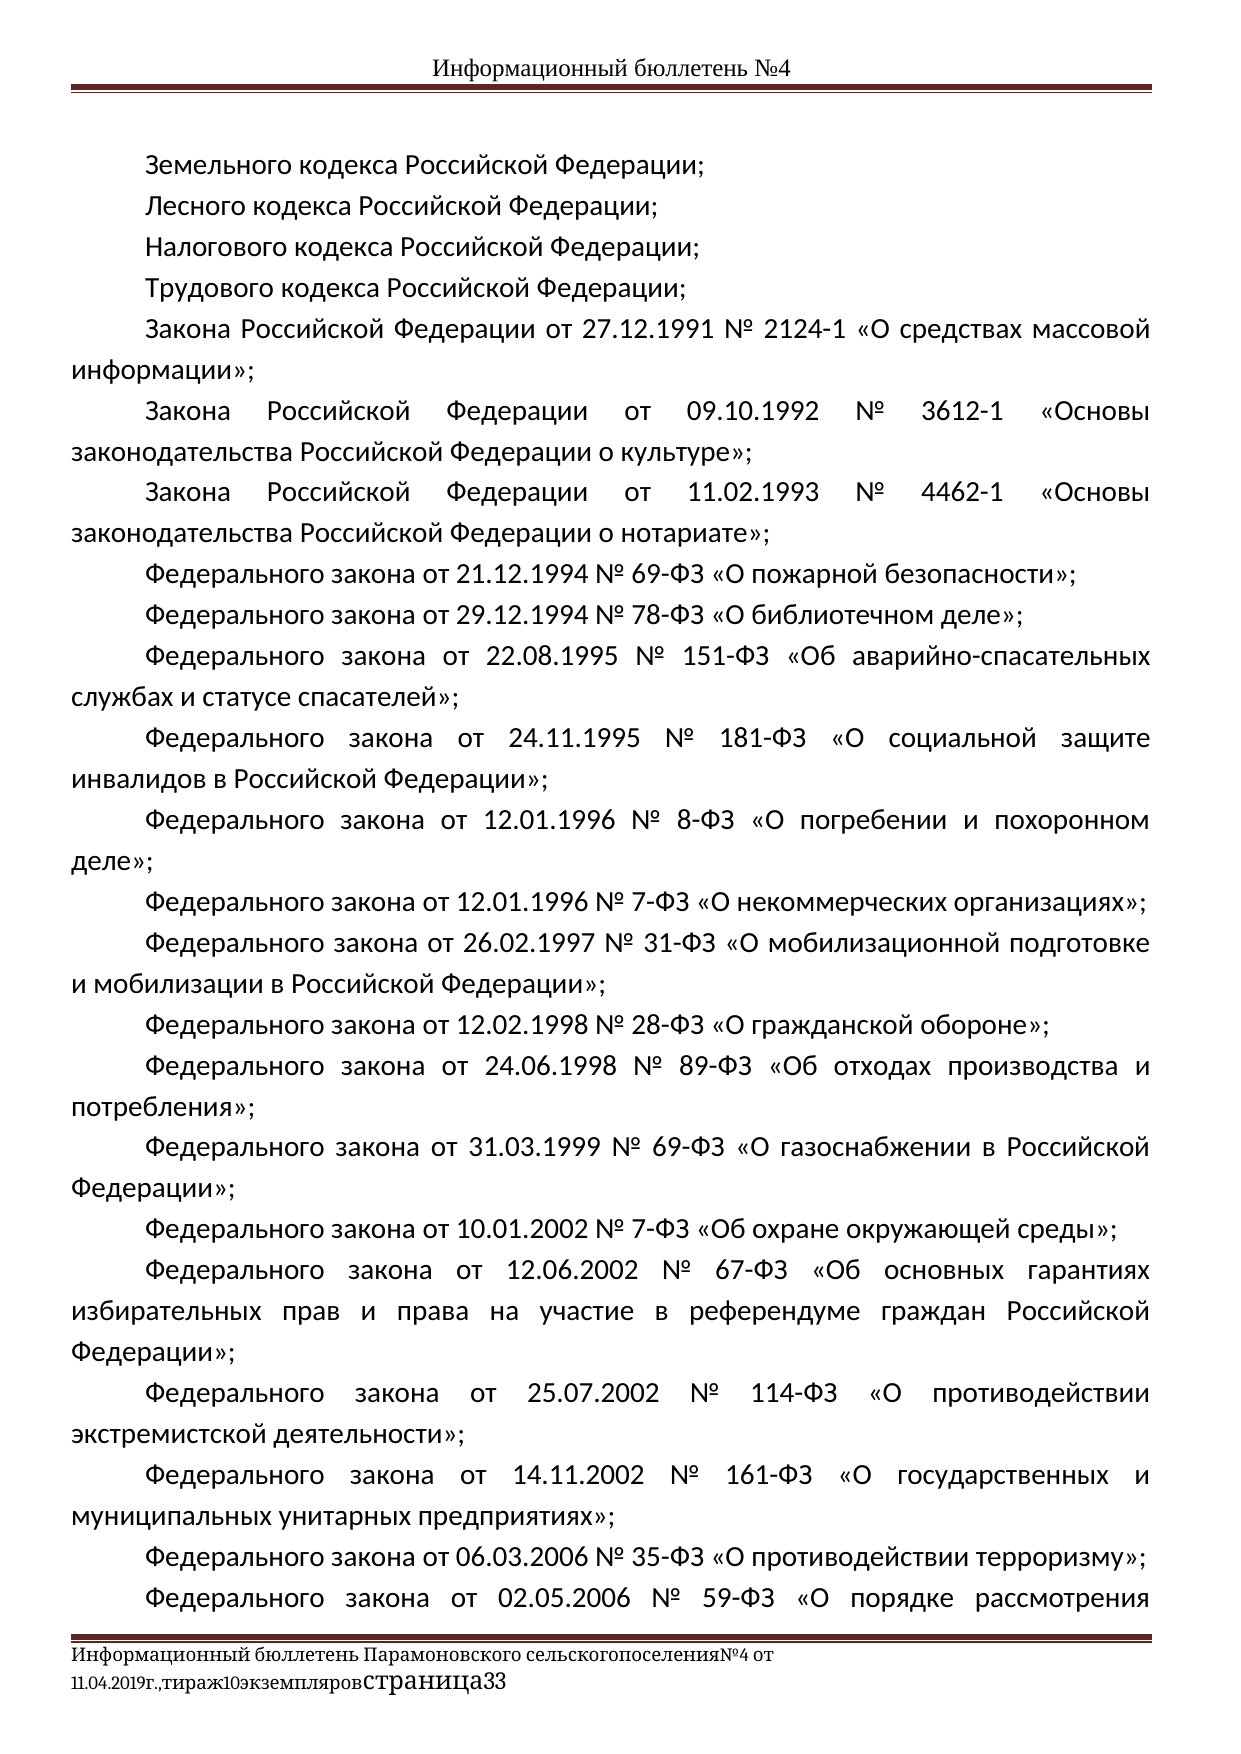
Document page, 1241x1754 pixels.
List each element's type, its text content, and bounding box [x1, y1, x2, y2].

text Федерального закона от 25.07.2002 № 114-ФЗ «О противодействии экстремистской деятельности»; [71, 1374, 1152, 1451]
text Федерального закона от 06.03.2006 № 35-ФЗ «О противодействии терроризму»; [71, 1538, 1152, 1573]
text Налогового кодекса Российской Федерации; [71, 228, 1152, 263]
text Федерального закона от 24.06.1998 № 89-ФЗ «Об отходах производства и потребления»; [71, 1047, 1152, 1123]
text Федерального закона от 21.12.1994 № 69-ФЗ «О пожарной безопасности»; [71, 555, 1152, 591]
text Закона Российской Федерации от 27.12.1991 № 2124-1 «О средствах массовой информации»; [71, 310, 1152, 386]
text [71, 1579, 1152, 1614]
text Федерального закона от 12.06.2002 № 67-ФЗ «Об основных гарантиях избирательных прав и права на участие в референдуме граждан Российской Федерации»; [71, 1251, 1152, 1369]
text Федерального закона от 22.08.1995 № 151-ФЗ «Об аварийно-спасательных службах и статусе спасателей»; [71, 637, 1152, 714]
text Трудового кодекса Российской Федерации; [71, 269, 1152, 304]
text Федерального закона от 14.11.2002 № 161-ФЗ «О государственных и муниципальных унитарных предприятиях»; [71, 1456, 1152, 1533]
text Федерального закона от 12.01.1996 № 8-ФЗ «О погребении и похоронном деле»; [71, 801, 1152, 878]
text Земельного кодекса Российской Федерации; [71, 146, 1152, 182]
text Федерального закона от 12.02.1998 № 28-ФЗ «О гражданской обороне»; [71, 1006, 1152, 1041]
text Федерального закона от 31.03.1999 № 69-ФЗ «О газоснабжении в Российской Федерации»; [71, 1128, 1152, 1205]
text Лесного кодекса Российской Федерации; [71, 187, 1152, 223]
text Федерального закона от 24.11.1995 № 181-ФЗ «О социальной защите инвалидов в Российской Федерации»; [71, 719, 1152, 796]
text Закона Российской Федерации от 09.10.1992 № 3612-1 «Основы законодательства Российской Федерации о культуре»; [71, 392, 1152, 468]
text Закона Российской Федерации от 11.02.1993 № 4462-1 «Основы законодательства Российской Федерации о нотариате»; [71, 473, 1152, 550]
text Федерального закона от 26.02.1997 № 31-ФЗ «О мобилизационной подготовке и мобилизации в Российской Федерации»; [71, 924, 1152, 1000]
text Федерального закона от 29.12.1994 № 78-ФЗ «О библиотечном деле»; [71, 596, 1152, 632]
text Федерального закона от 12.01.1996 № 7-ФЗ «О некоммерческих организациях»; [71, 883, 1152, 918]
text Федерального закона от 10.01.2002 № 7-ФЗ «Об охране окружающей среды»; [71, 1210, 1152, 1246]
